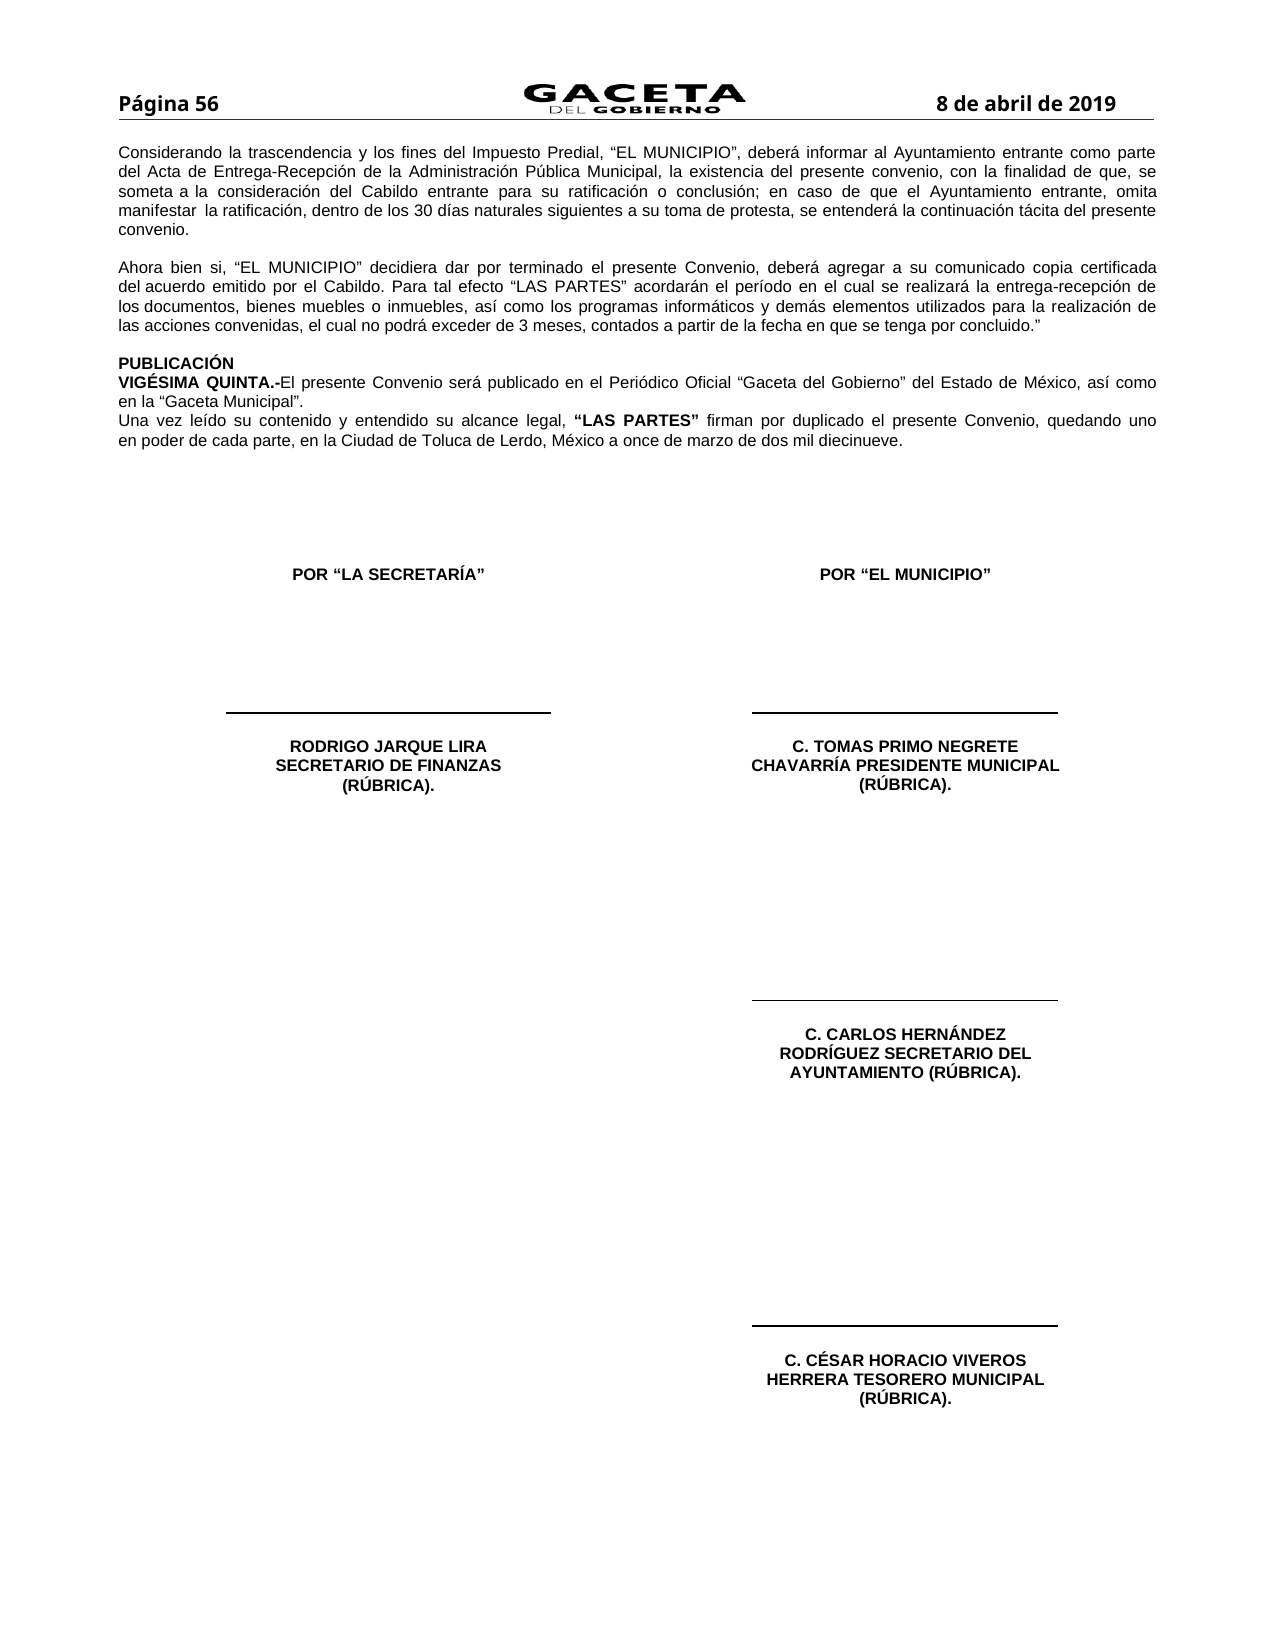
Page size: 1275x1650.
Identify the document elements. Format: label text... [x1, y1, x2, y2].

text Considerando la trascendencia y los fines del Impuesto Predial, “EL MUNICIPIO”, deberá informar al Ayuntamiento entrante como parte del Acta de Entrega-Recepción de la Administración Pública Municipal, la existencia del presente convenio, con la finalidad de que, se someta a la consideración del Cabildo entrante para su ratificación o conclusión; en caso de que el Ayuntamiento entrante, omita manifestar la ratificación, dentro de los 30 días naturales siguientes a su toma de protesta, se entenderá la continuación tácita del presente convenio. [118, 143, 1157, 239]
text PUBLICACIÓN [118, 354, 234, 373]
table_header POR “EL MUNICIPIO” C. TOMAS PRIMO NEGRETE CHAVARRÍA PRESIDENTE MUNICIPAL (RÚBRICA). [645, 560, 1094, 901]
text VIGÉSIMA QUINTA.-El presente Convenio será publicado en el Periódico Oficial “Gaceta del Gobierno” del Estado de México, así como en la “Gaceta Municipal”. [118, 373, 1157, 411]
text Página 56 8 de abril de 2019 [118, 89, 1152, 118]
text Ahora bien si, “EL MUNICIPIO” decidiera dar por terminado el presente Convenio, deberá agregar a su comunicado copia certificada del acuerdo emitido por el Cabildo. Para tal efecto “LAS PARTES” acordarán el período en el cual se realizará la entrega-recepción de los documentos, bienes muebles o inmuebles, así como los programas informáticos y demás elementos utilizados para la realización de las acciones convenidas, el cual no podrá exceder de 3 meses, contados a partir de la fecha en que se tenga por concluido.” [118, 258, 1157, 335]
table_header POR “LA SECRETARÍA” RODRIGO JARQUE LIRA SECRETARIO DE FINANZAS (RÚBRICA). [202, 560, 645, 901]
picture [119, 65, 1154, 121]
table_cell C. CARLOS HERNÁNDEZ RODRÍGUEZ SECRETARIO DEL AYUNTAMIENTO (RÚBRICA). [202, 901, 1094, 1207]
text Una vez leído su contenido y entendido su alcance legal, “LAS PARTES” firman por duplicado el presente Convenio, quedando uno en poder de cada parte, en la Ciudad de Toluca de Lerdo, México a once de marzo de dos mil diecinueve. [118, 412, 1157, 450]
table_cell C. CÉSAR HORACIO VIVEROS HERRERA TESORERO MUNICIPAL (RÚBRICA). [202, 1208, 1094, 1414]
